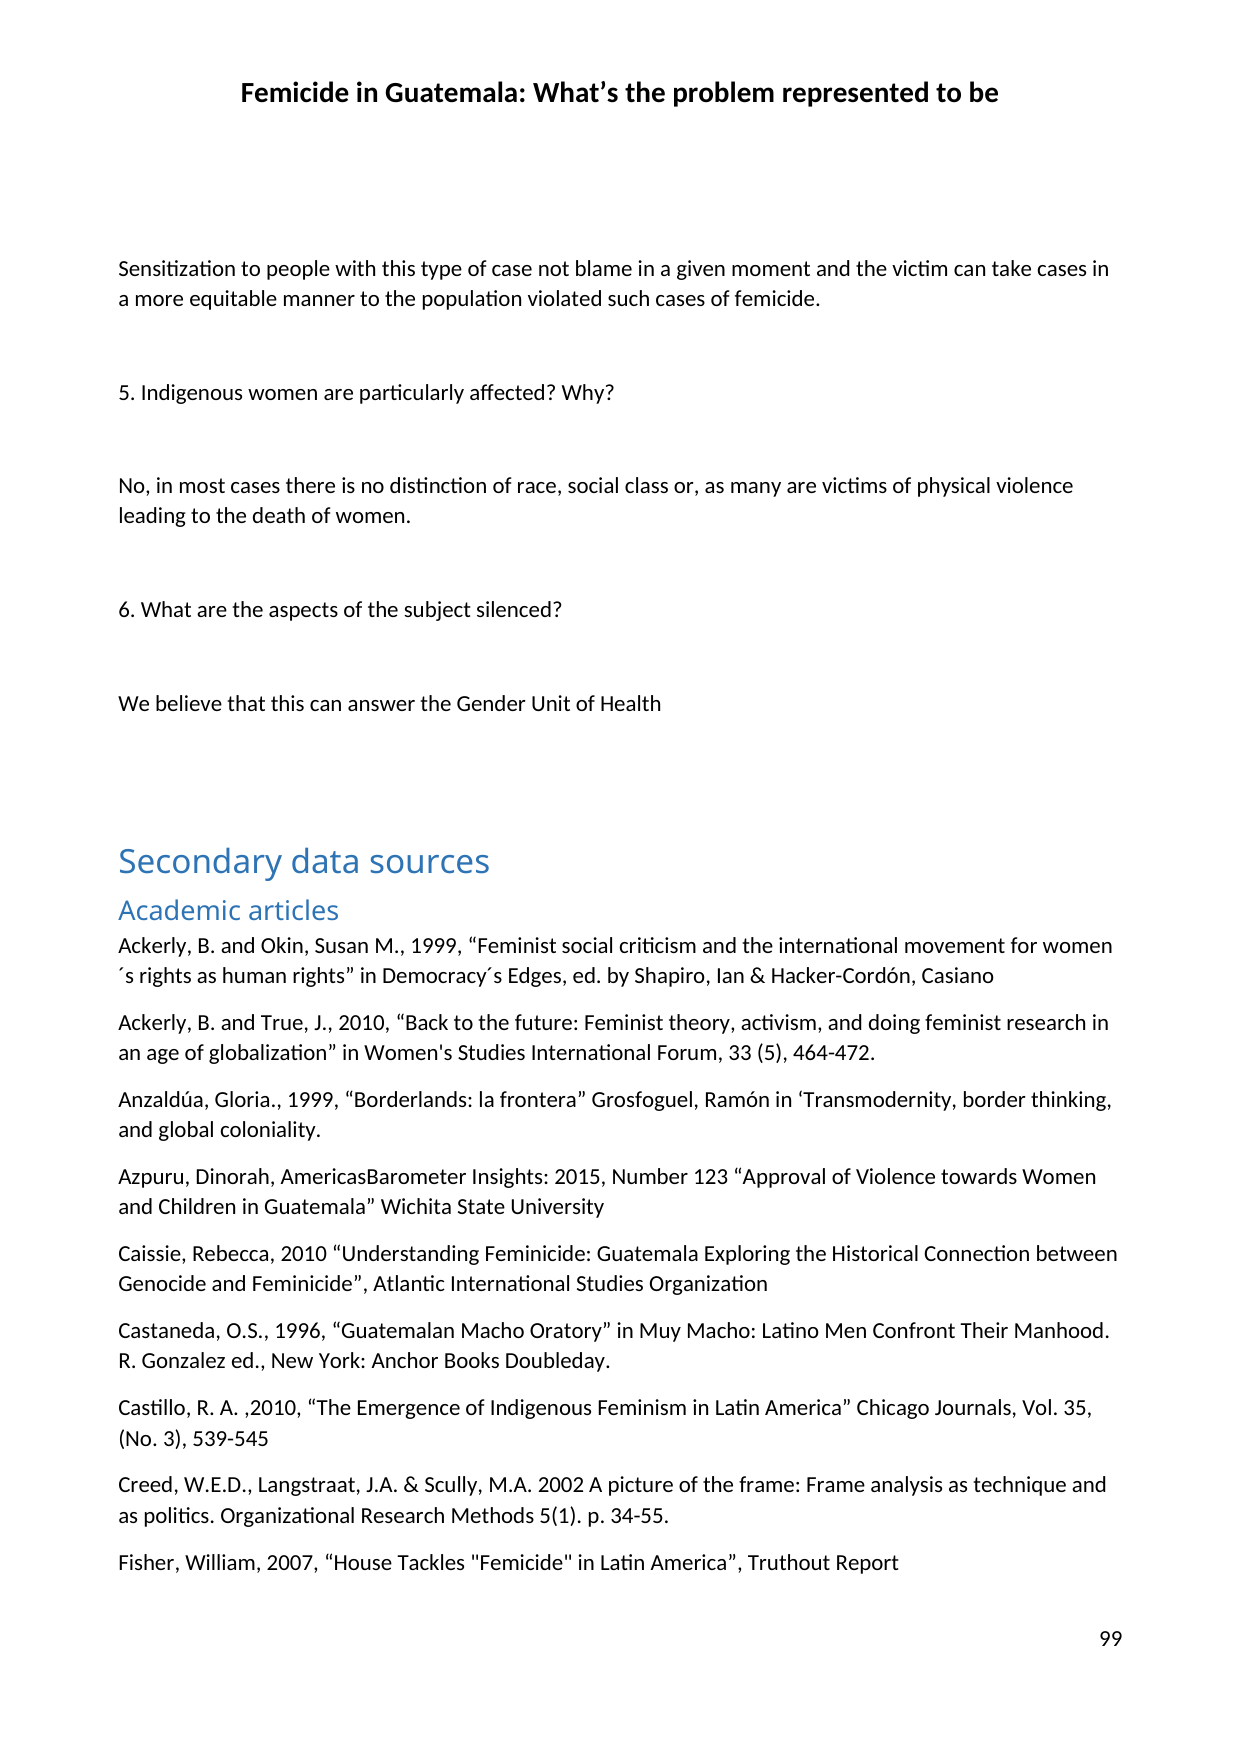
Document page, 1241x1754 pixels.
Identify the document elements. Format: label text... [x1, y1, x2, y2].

text Anzaldúa, Gloria., 1999, “Borderlands: la frontera” Grosfoguel, Ramón in ‘Transmodernity, border thinking, and global coloniality. [118, 1085, 1122, 1143]
text Ackerly, B. and Okin, Susan M., 1999, “Feminist social criticism and the international movement for women´s rights as human rights” in Democracy´s Edges, ed. by Shapiro, Ian & Hacker-Cordón, Casiano [118, 931, 1122, 989]
text Fisher, William, 2007, “House Tackles "Femicide" in Latin America”, Truthout Report [118, 1548, 1122, 1576]
subtitle Secondary data sources [118, 838, 1122, 883]
text 6. What are the aspects of the subject silenced? [118, 595, 1122, 623]
subtitle Academic articles [118, 891, 1122, 928]
text Ackerly, B. and True, J., 2010, “Back to the future: Feminist theory, activism, and doing feminist research in an age of globalization” in Women's Studies International Forum, 33 (5), 464-472. [118, 1008, 1122, 1066]
text Caissie, Rebecca, 2010 “Understanding Feminicide: Guatemala Exploring the Historical Connection between Genocide and Feminicide”, Atlantic International Studies Organization [118, 1239, 1122, 1297]
text Azpuru, Dinorah, AmericasBarometer Insights: 2015, Number 123 “Approval of Violence towards Women and Children in Guatemala” Wichita State University [118, 1162, 1122, 1220]
text We believe that this can answer the Gender Unit of Health [118, 689, 1122, 717]
text No, in most cases there is no distinction of race, social class or, as many are victims of physical violence leading to the death of women. [118, 471, 1122, 529]
text Creed, W.E.D., Langstraat, J.A. & Scully, M.A. 2002 A picture of the frame: Frame analysis as technique and as politics. Organizational Research Methods 5(1). p. 34-55. [118, 1471, 1122, 1529]
text Castaneda, O.S., 1996, “Guatemalan Macho Oratory” in Muy Macho: Latino Men Confront Their Manhood. R. Gonzalez ed., New York: Anchor Books Doubleday. [118, 1316, 1122, 1374]
text Sensitization to people with this type of case not blame in a given moment and the victim can take cases in a more equitable manner to the population violated such cases of femicide. [118, 254, 1122, 312]
text 5. Indigenous women are particularly affected? Why? [118, 378, 1122, 406]
text Castillo, R. A. ,2010, “The Emergence of Indigenous Feminism in Latin America” Chicago Journals, Vol. 35,(No. 3), 539-545 [118, 1393, 1122, 1452]
